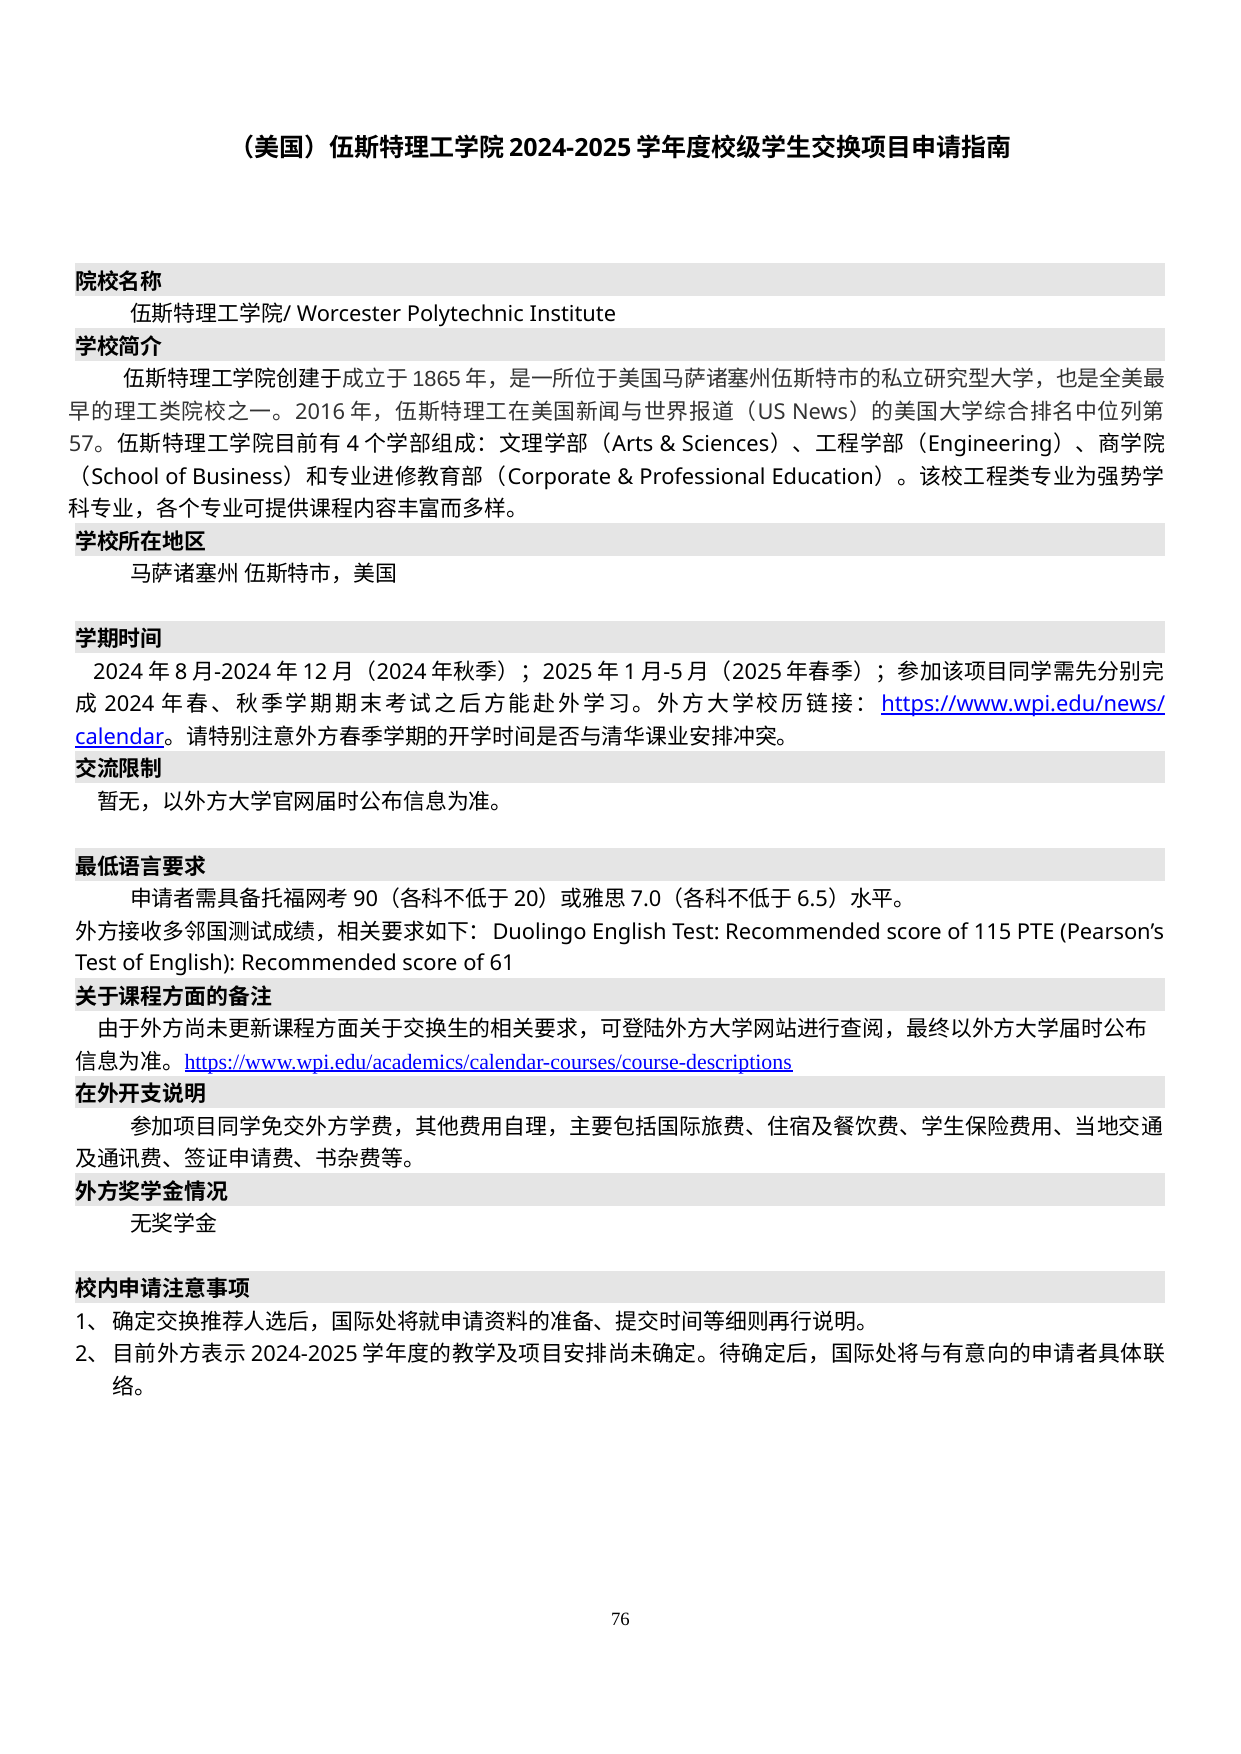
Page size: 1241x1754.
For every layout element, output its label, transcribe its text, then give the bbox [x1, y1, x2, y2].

text 参加项目同学免交外方学费，其他费用自理，主要包括国际旅费、住宿及餐饮费、学生保险费用、当地交通及通讯费、签证申请费、书杂费等。 [75, 1108, 1165, 1173]
text 伍斯特理工学院/ Worcester Polytechnic Institute [75, 296, 1165, 328]
list 关于课程方面的备注 [75, 978, 1165, 1011]
text 外方接收多邻国测试成绩，相关要求如下：Duolingo English Test: Recommended score of 115 PTE (Pearson’s Test of English): Recommended score of 61 [75, 913, 1165, 978]
subtitle （美国）伍斯特理工学院2024-2025学年度校级学生交换项目申请指南 [75, 113, 1165, 178]
list 2024年8月-2024年12月（2024年秋季）；2025年1月-5月（2025年春季）；参加该项目同学需先分别完成2024年春、秋季学期期末考试之后方能赴外学习。外方大学校历链接：https://www.wpi.edu/news/calendar。请特别注意外方春季学期的开学时间是否与清华课业安排冲突。 [75, 653, 1165, 751]
text 由于外方尚未更新课程方面关于交换生的相关要求，可登陆外方大学网站进行查阅，最终以外方大学届时公布信息为准。https://www.wpi.edu/academics/calendar-courses/course-descriptions [75, 1011, 1165, 1076]
list 在外开支说明 [75, 1076, 1165, 1108]
list 外方奖学金情况 [75, 1173, 1165, 1206]
text 暂无，以外方大学官网届时公布信息为准。 [75, 783, 1165, 816]
list 伍斯特理工学院创建于成立于1865年，是一所位于美国马萨诸塞州伍斯特市的私立研究型大学，也是全美最早的理工类院校之一。2016年，伍斯特理工在美国新闻与世界报道（US News）的美国大学综合排名中位列第57。伍斯特理工学院目前有4个学部组成：文理学部（Arts & Sciences）、工程学部（Engineering）、商学院（School of Business）和专业进修教育部（Corporate & Professional Education）。该校工程类专业为强势学科专业，各个专业可提供课程内容丰富而多样。 [69, 361, 1165, 523]
list 学校简介 [75, 328, 1165, 361]
list 院校名称 [75, 263, 1165, 296]
list 马萨诸塞州 伍斯特市，美国 [75, 556, 1165, 588]
list 确定交换推荐人选后，国际处将就申请资料的准备、提交时间等细则再行说明。 [75, 1303, 1165, 1336]
list 学期时间 [75, 621, 1165, 653]
list 校内申请注意事项 [75, 1271, 1165, 1303]
list 最低语言要求 [75, 848, 1165, 881]
text 无奖学金 [75, 1206, 1165, 1238]
list 目前外方表示2024-2025学年度的教学及项目安排尚未确定。待确定后，国际处将与有意向的申请者具体联络。 [75, 1336, 1165, 1401]
list 交流限制 [75, 751, 1165, 783]
list 学校所在地区 [75, 523, 1165, 556]
list 申请者需具备托福网考90（各科不低于20）或雅思7.0（各科不低于6.5）水平。 [119, 881, 1165, 913]
